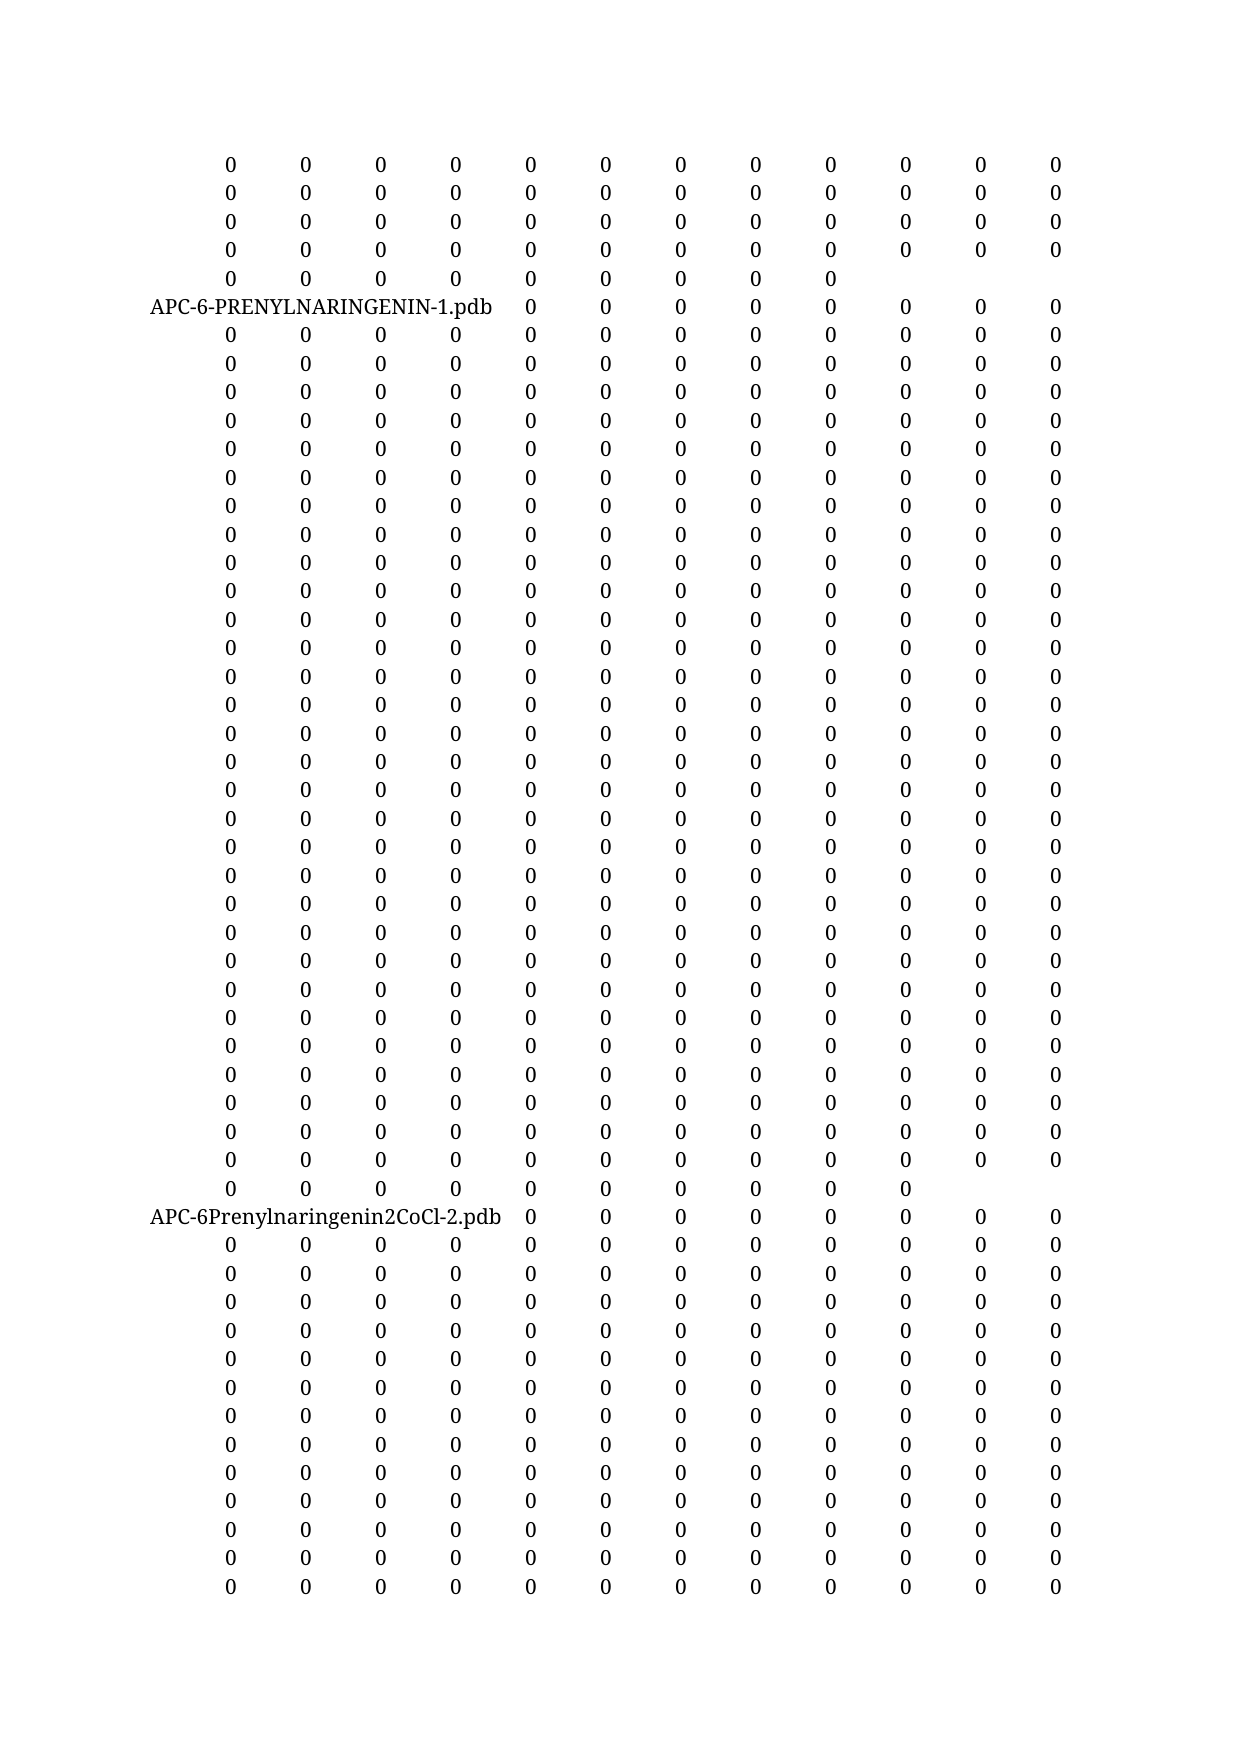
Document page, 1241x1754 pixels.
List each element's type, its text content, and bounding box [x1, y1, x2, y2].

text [150, 1202, 1090, 1600]
text APC-6-PRENYLNARINGENIN-1.pdb 0 0 0 0 0 0 0 0 0 0 0 0 0 0 0 0 0 0 0 0 0 0 0 0 0 0 0 0 0 0 0 0 0 0 0 0 0 0 0 0 0 0 0 0 0 0 0 0 0 0 0 0 0 0 0 0 0 0 0 0 0 0 0 0 0 0 0 0 0 0 0 0 0 0 0 0 0 0 0 0 0 0 0 0 0 0 0 0 0 0 0 0 0 0 0 0 0 0 0 0 0 0 0 0 0 0 0 0 0 0 0 0 0 0 0 0 0 0 0 0 0 0 0 0 0 0 0 0 0 0 0 0 0 0 0 0 0 0 0 0 0 0 0 0 0 0 0 0 0 0 0 0 0 0 0 0 0 0 0 0 0 0 0 0 0 0 0 0 0 0 0 0 0 0 0 0 0 0 0 0 0 0 0 0 0 0 0 0 0 0 0 0 0 0 0 0 0 0 0 0 0 0 0 0 0 0 0 0 0 0 0 0 0 0 0 0 0 0 0 0 0 0 0 0 0 0 0 0 0 0 0 0 0 0 0 0 0 0 0 0 0 0 0 0 0 0 0 0 0 0 0 0 0 0 0 0 0 0 0 0 0 0 0 0 0 0 0 0 0 0 0 0 0 0 0 0 0 0 0 0 0 0 0 0 0 0 0 0 0 0 0 0 0 0 0 0 0 0 0 0 0 0 0 0 0 0 0 0 0 0 0 0 0 0 0 0 0 0 0 0 0 0 0 0 0 0 0 0 0 0 0 0 0 0 0 0 0 0 0 0 0 0 0 0 0 0 0 0 0 0 0 0 0 0 0 0 0 0 0 0 0 0 0 0 0 0 0 0 0 0 0 0 0 0 0 0 0 0 [150, 292, 1090, 1202]
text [150, 150, 1090, 292]
